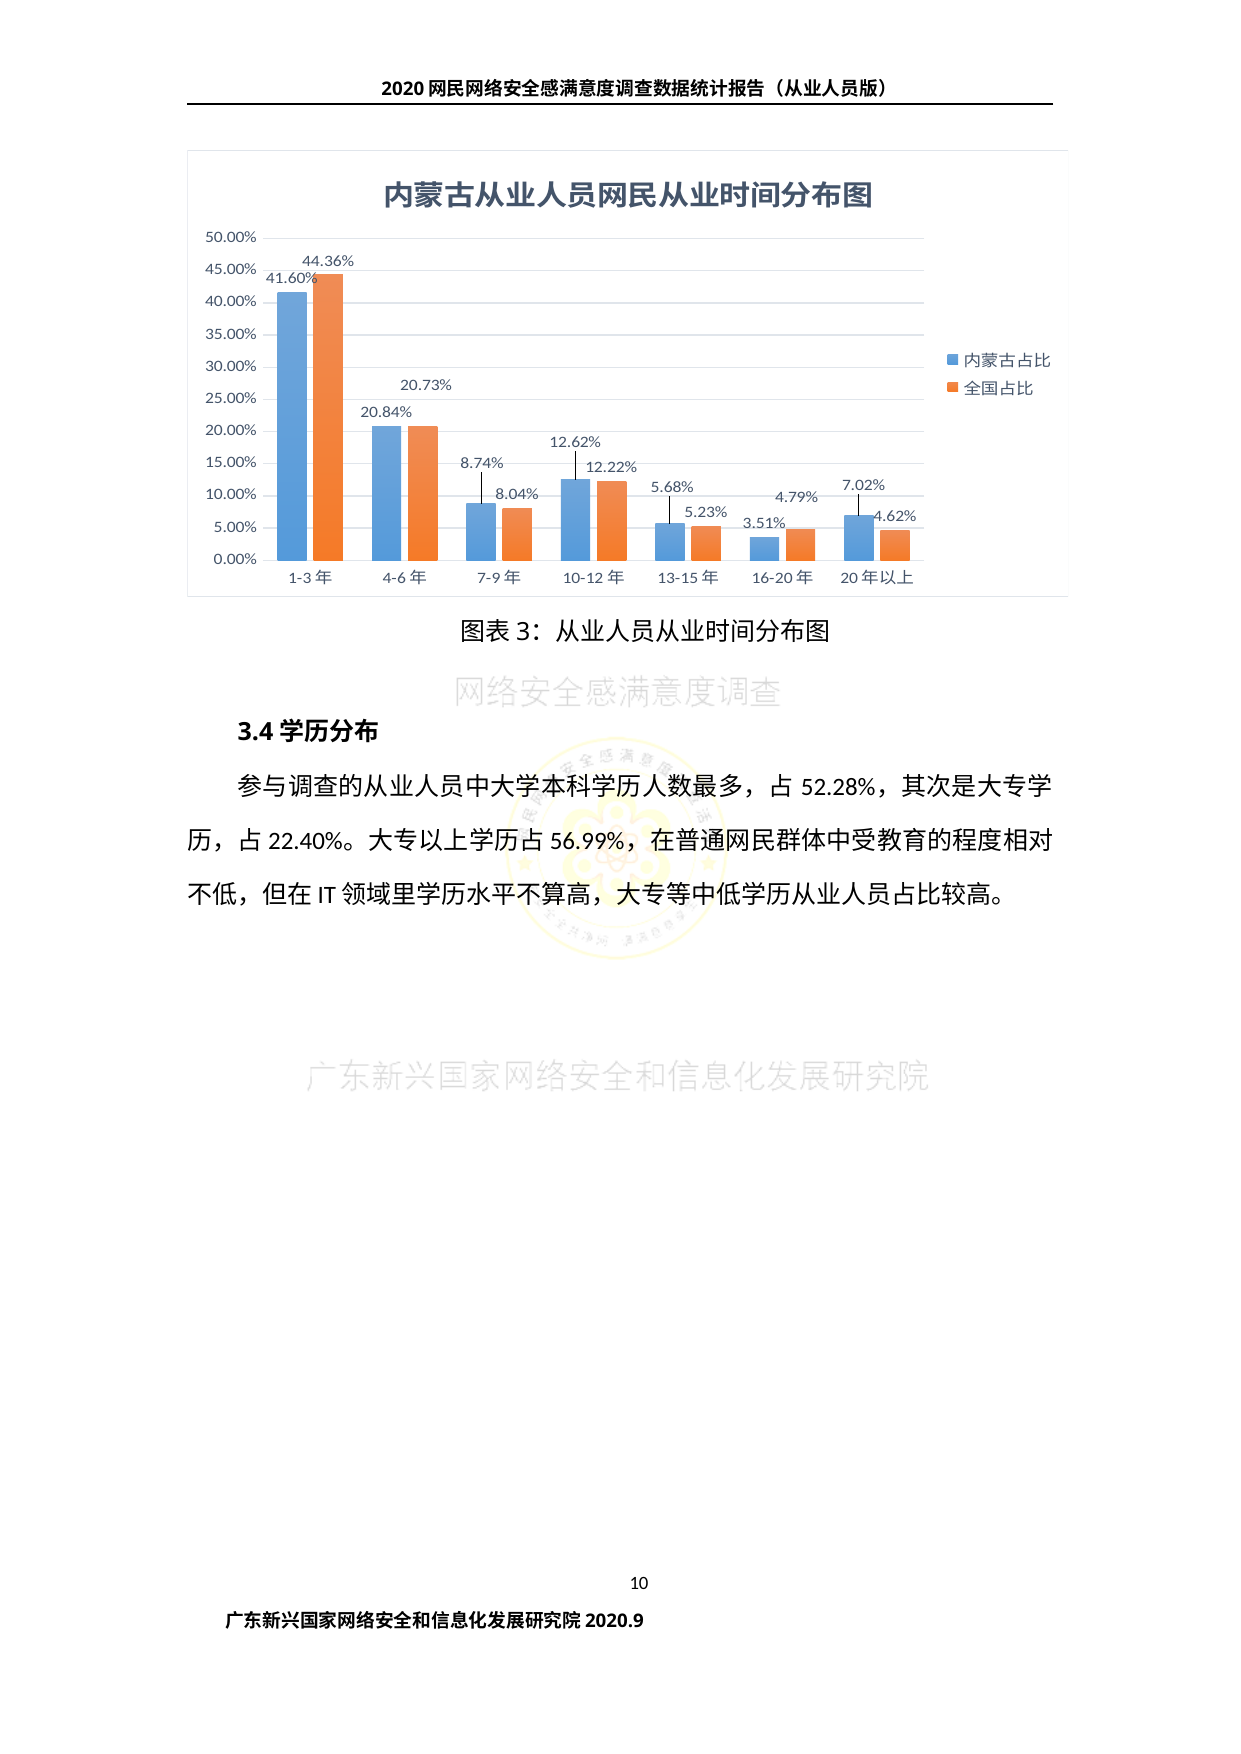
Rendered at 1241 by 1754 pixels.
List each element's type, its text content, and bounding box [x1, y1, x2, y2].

text 图表 3：从业人员从业时间分布图 [187, 612, 1053, 648]
text 参与调查的从业人员中大学本科学历人数最多，占52.28%，其次是大专学历，占22.40%。大专以上学历占56.99%，在普通网民群体中受教育的程度相对不低，但在IT领域里学历水平不算高，大专等中低学历从业人员占比较高。 [187, 766, 1053, 911]
subtitle 3.4 学历分布 [187, 712, 1053, 748]
